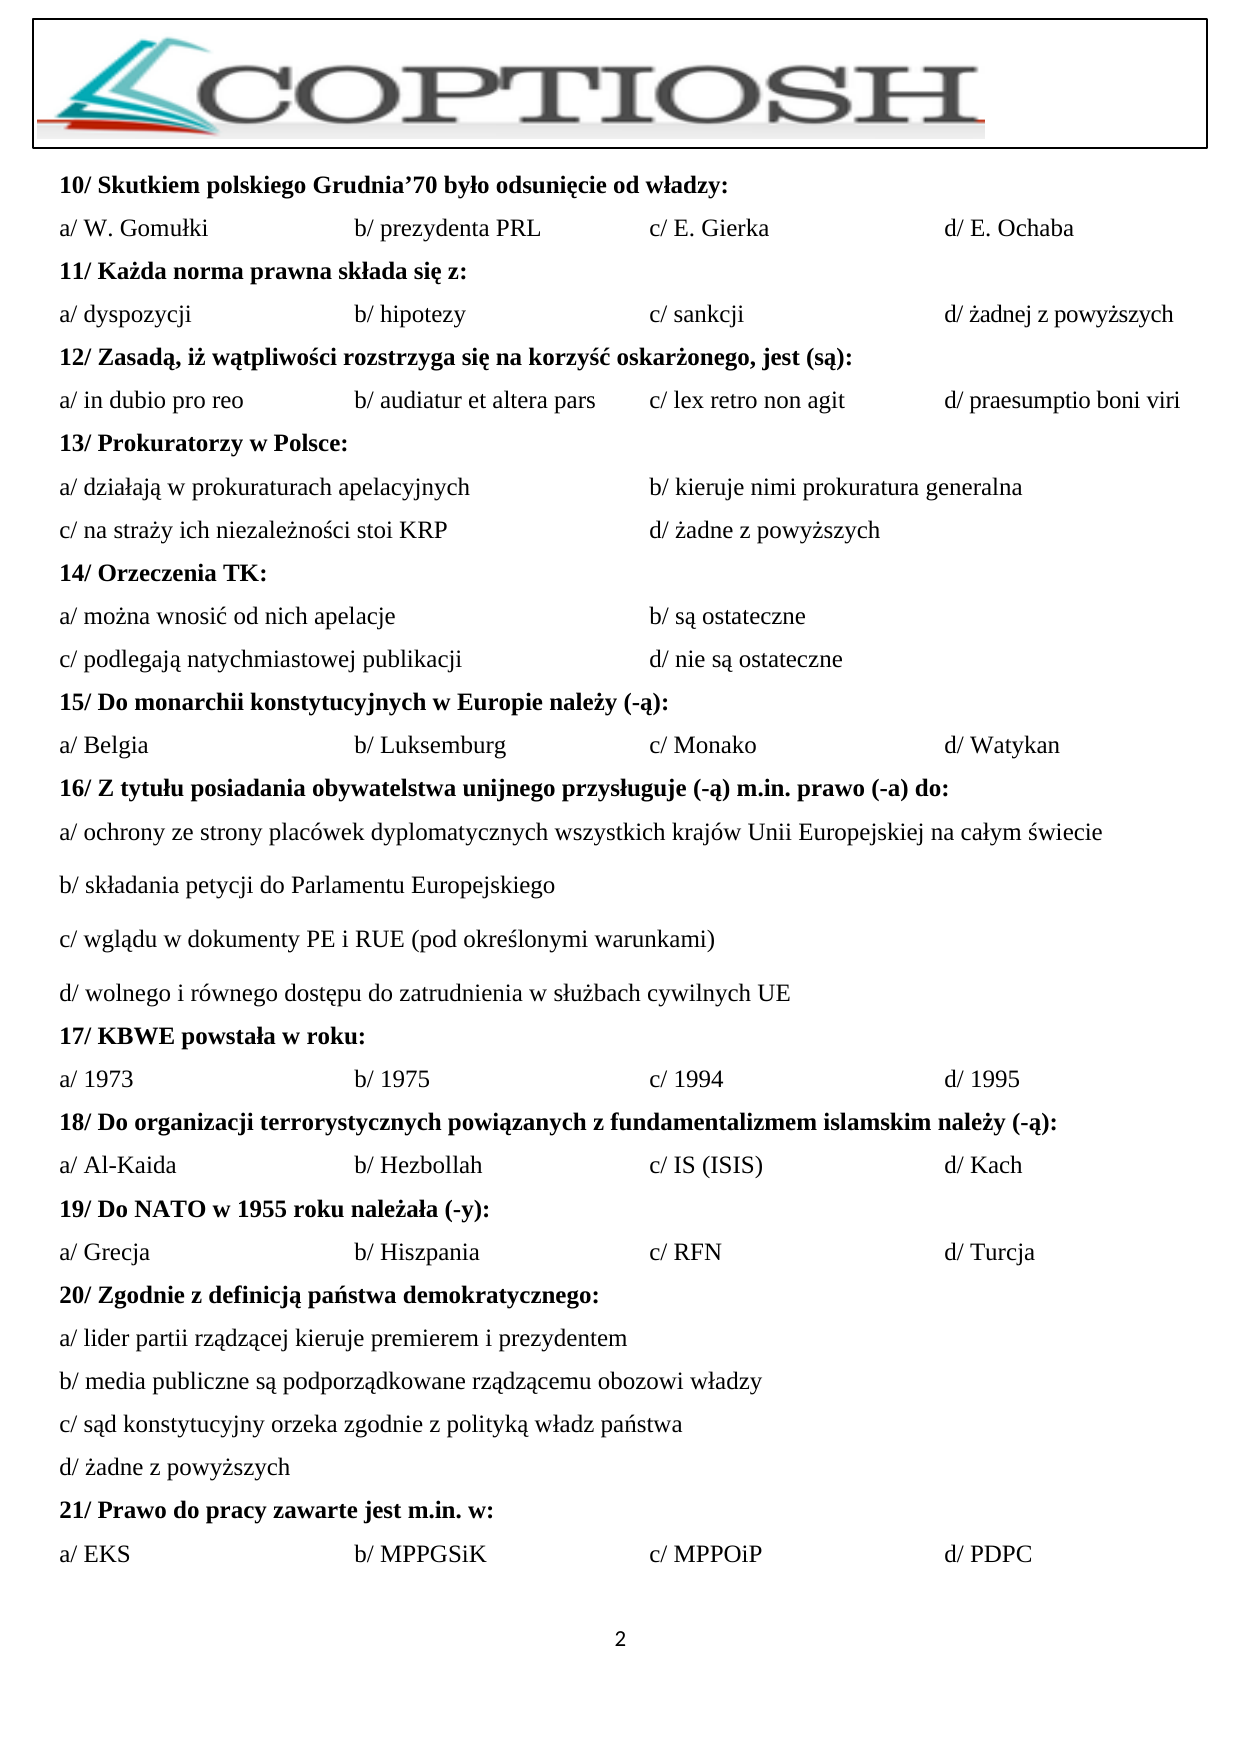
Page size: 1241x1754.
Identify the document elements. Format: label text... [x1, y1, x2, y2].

text 17/ KBWE powstała w roku: [59, 1021, 1181, 1050]
text 16/ Z tytułu posiadania obywatelstwa unijnego przysługuje (-ą) m.in. prawo (-a) do: [59, 773, 1181, 802]
text 19/ Do NATO w 1955 roku należała (-y): [59, 1194, 1181, 1222]
text 15/ Do monarchii konstytucyjnych w Europie należy (-ą): [59, 687, 1181, 716]
text a/ Al-Kaida b/ Hezbollah c/ IS (ISIS) d/ Kach [59, 1151, 1181, 1179]
text 12/ Zasadą, iż wątpliwości rozstrzyga się na korzyść oskarżonego, jest (są): [59, 342, 1181, 371]
picture [37, 26, 985, 139]
text c/ podlegają natychmiastowej publikacji d/ nie są ostateczne [59, 644, 1181, 673]
text 21/ Prawo do pracy zawarte jest m.in. w: [59, 1496, 1181, 1524]
text 13/ Prokuratorzy w Polsce: [59, 428, 1181, 457]
text 14/ Orzeczenia TK: [59, 558, 1181, 587]
text a/ dyspozycji b/ hipotezy c/ sankcji d/ żadnej z powyższych [59, 299, 1181, 328]
text c/ wglądu w dokumenty PE i RUE (pod określonymi warunkami) [59, 924, 1181, 953]
text 10/ Skutkiem polskiego Grudnia’70 było odsunięcie od władzy: [59, 170, 1181, 198]
text a/ ochrony ze strony placówek dyplomatycznych wszystkich krajów Unii Europejskiej na całym świecie [59, 817, 1181, 845]
text d/ wolnego i równego dostępu do zatrudnienia w służbach cywilnych UE [59, 978, 1181, 1007]
text b/ składania petycji do Parlamentu Europejskiego [59, 870, 1181, 899]
text a/ Belgia b/ Luksemburg c/ Monako d/ Watykan [59, 730, 1181, 759]
text 18/ Do organizacji terrorystycznych powiązanych z fundamentalizmem islamskim należy (-ą): [59, 1107, 1181, 1136]
text d/ żadne z powyższych [59, 1452, 1181, 1481]
text c/ na straży ich niezależności stoi KRP d/ żadne z powyższych [59, 515, 1181, 543]
text a/ EKS b/ MPPGSiK c/ MPPOiP d/ PDPC [59, 1539, 1181, 1567]
list a/ Grecja b/ Hiszpania c/ RFN d/ Turcja [59, 1237, 1181, 1266]
text a/ można wnosić od nich apelacje b/ są ostateczne [59, 601, 1181, 630]
text a/ 1973 b/ 1975 c/ 1994 d/ 1995 [59, 1064, 1181, 1093]
text a/ W. Gomułki b/ prezydenta PRL c/ E. Gierka d/ E. Ochaba [59, 213, 1181, 242]
text a/ in dubio pro reo b/ audiatur et altera pars c/ lex retro non agit d/ praesumptio boni viri [59, 385, 1181, 414]
text 11/ Każda norma prawna składa się z: [59, 256, 1181, 285]
text a/ działają w prokuraturach apelacyjnych b/ kieruje nimi prokuratura generalna [59, 472, 1181, 500]
text 20/ Zgodnie z definicją państwa demokratycznego: [59, 1280, 1181, 1309]
text a/ lider partii rządzącej kieruje premierem i prezydentem [59, 1323, 1181, 1352]
text c/ sąd konstytucyjny orzeka zgodnie z polityką władz państwa [59, 1409, 1181, 1438]
text b/ media publiczne są podporządkowane rządzącemu obozowi władzy [59, 1366, 1181, 1395]
